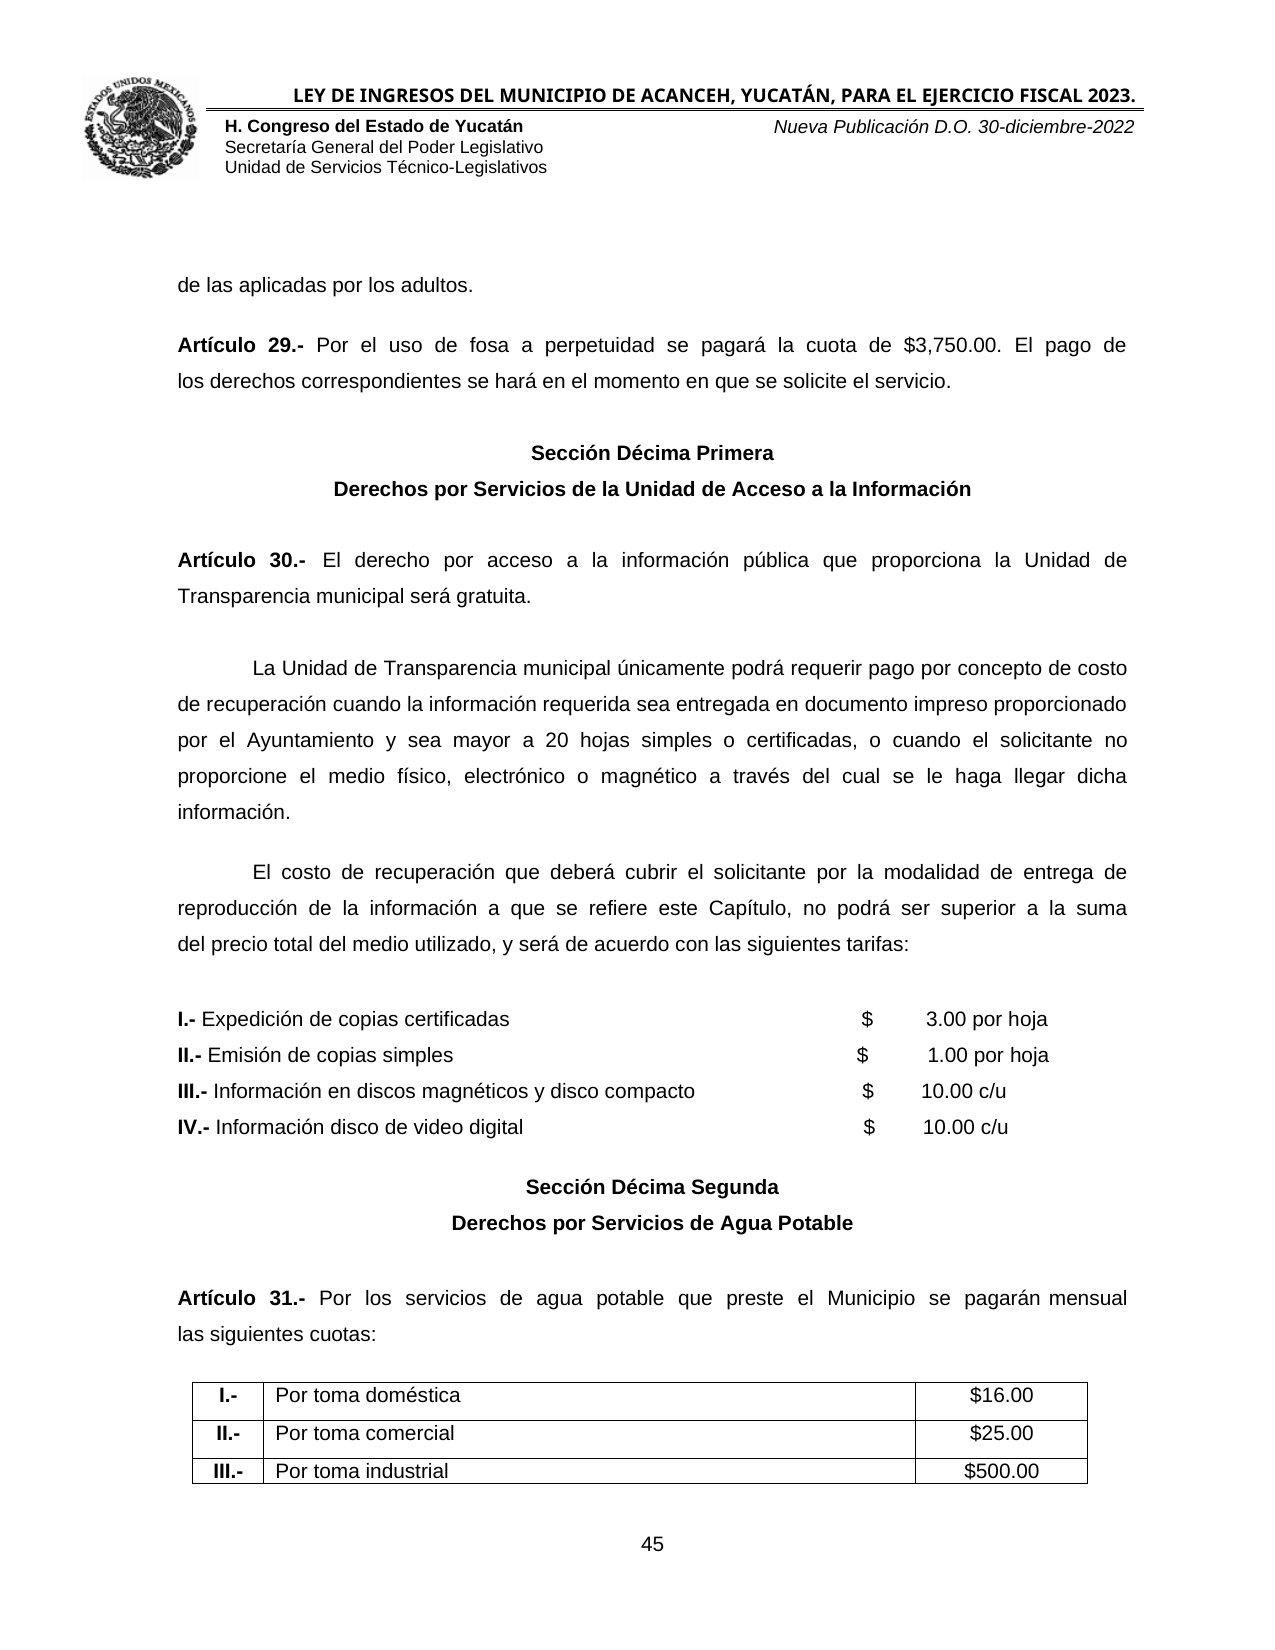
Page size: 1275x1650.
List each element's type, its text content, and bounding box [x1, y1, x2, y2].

table_header I.- [193, 1383, 263, 1420]
text Derechos por Servicios de la Unidad de Acceso a la Información [177, 476, 1127, 500]
table_cell III.- [193, 1459, 263, 1483]
table_header Por toma doméstica [264, 1383, 915, 1420]
text I.- Expedición de copias certificadas $ 3.00 por hoja [177, 1007, 1127, 1031]
text Artículo 30.- El derecho por acceso a la información pública que proporciona la Unidad de Transparencia municipal será gratuita. [177, 548, 1127, 608]
table_cell $500.00 [916, 1459, 1087, 1483]
text II.- Emisión de copias simples $ 1.00 por hoja [177, 1043, 1127, 1067]
text Sección Décima Primera [177, 440, 1127, 464]
table_cell II.- [193, 1421, 263, 1458]
table_header $16.00 [916, 1383, 1087, 1420]
table_cell $25.00 [916, 1421, 1087, 1458]
table_cell Por toma industrial [264, 1459, 915, 1483]
text La Unidad de Transparencia municipal únicamente podrá requerir pago por concepto de costo de recuperación cuando la información requerida sea entregada en documento impreso proporcionado por el Ayuntamiento y sea mayor a 20 hojas simples o certificadas, o cuando el solicitante no proporcione el medio físico, electrónico o magnético a través del cual se le haga llegar dicha información. [177, 656, 1127, 824]
table_cell Por toma comercial [264, 1421, 915, 1458]
text IV.- Información disco de video digital $ 10.00 c/u [177, 1115, 1127, 1139]
text Sección Décima Segunda [177, 1175, 1127, 1199]
text El costo de recuperación que deberá cubrir el solicitante por la modalidad de entrega de reproducción de la información a que se refiere este Capítulo, no podrá ser superior a la suma del precio total del medio utilizado, y será de acuerdo con las siguientes tarifas: [177, 860, 1127, 956]
text III.- Información en discos magnéticos y disco compacto $ 10.00 c/u [177, 1079, 1127, 1103]
text Artículo 29.- Por el uso de fosa a perpetuidad se pagará la cuota de $3,750.00. El pago de los derechos correspondientes se hará en el momento en que se solicite el servicio. [177, 333, 1127, 392]
text Derechos por Servicios de Agua Potable [177, 1211, 1127, 1234]
text Artículo 31.- Por los servicios de agua potable que preste el Municipio se pagarán mensual las siguientes cuotas: [177, 1286, 1127, 1346]
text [177, 273, 1127, 297]
